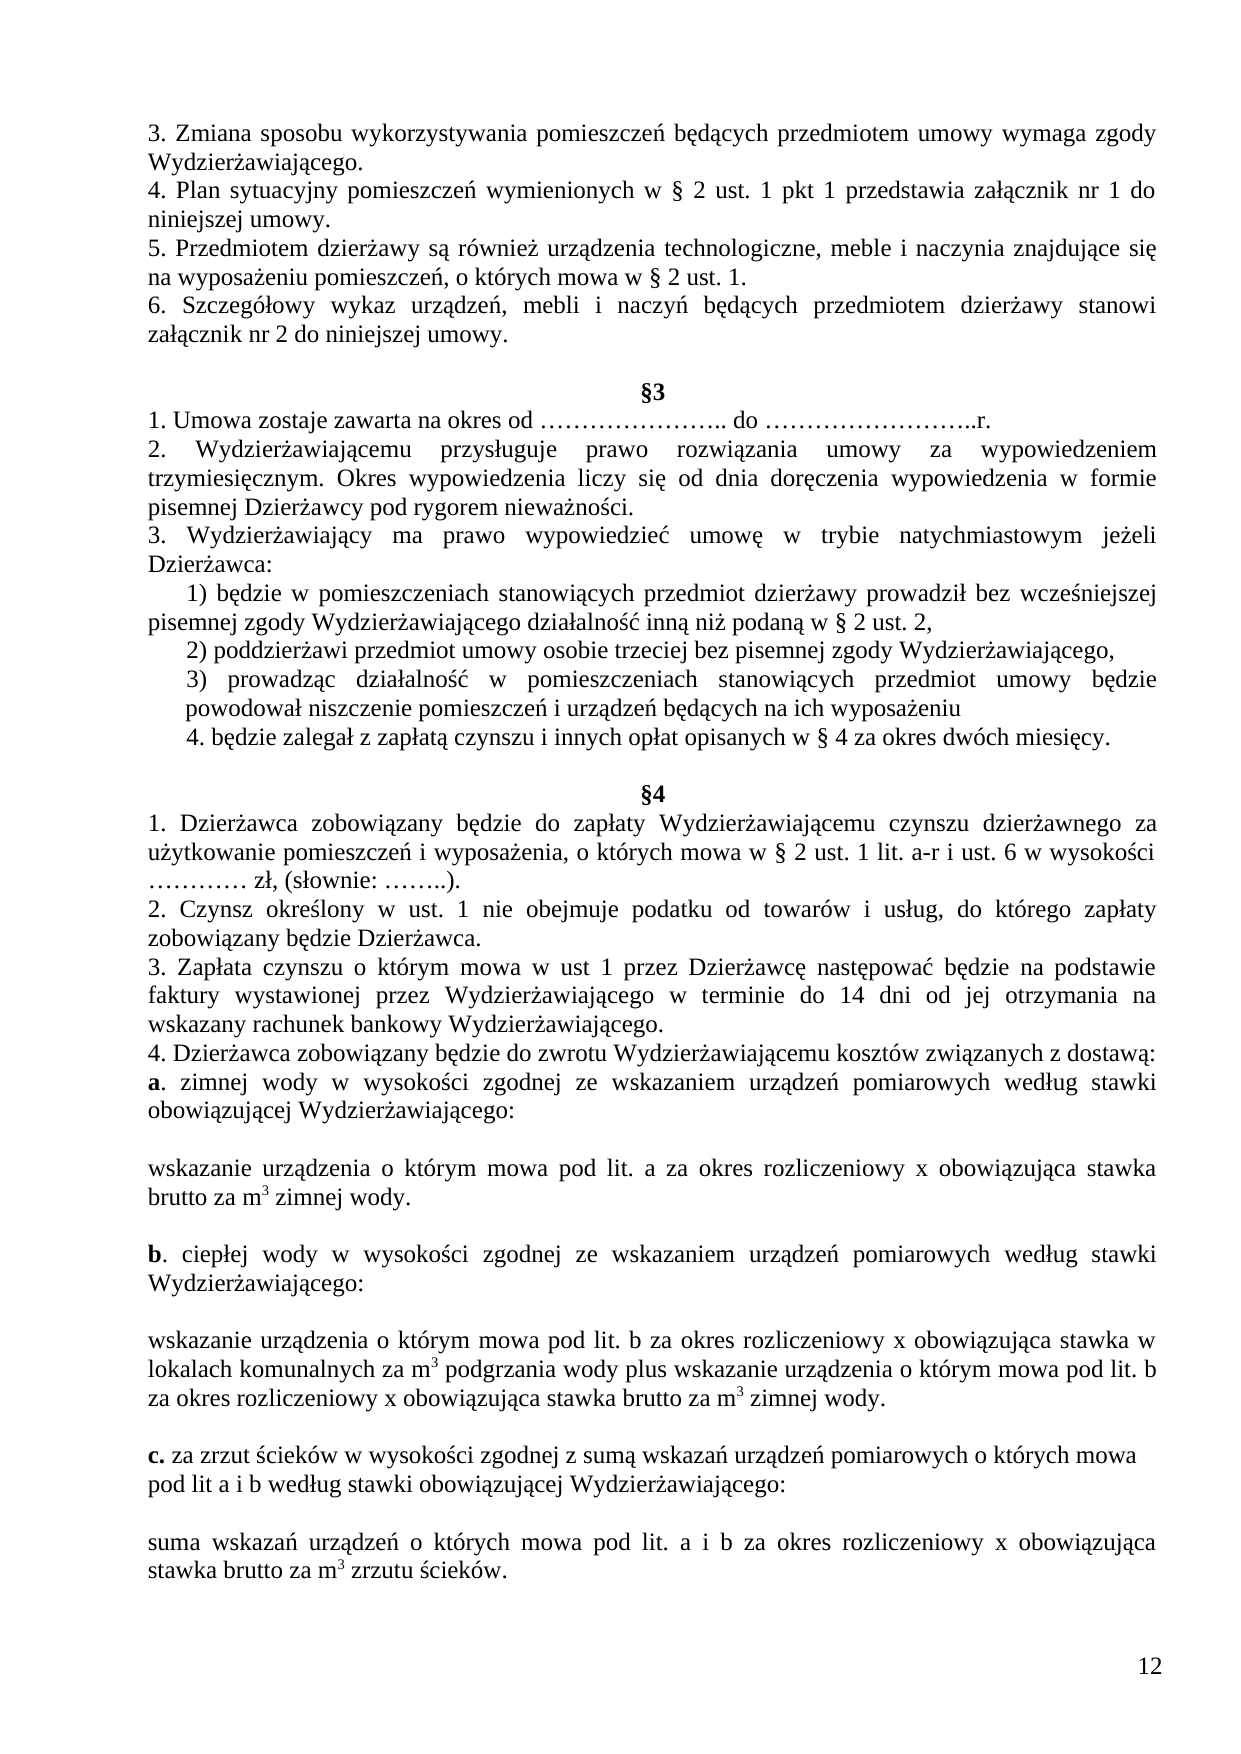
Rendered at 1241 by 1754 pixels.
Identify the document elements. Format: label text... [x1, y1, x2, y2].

text 2) poddzierżawi przedmiot umowy osobie trzeciej bez pisemnej zgody Wydzierżawiającego, [148, 636, 1157, 664]
text 3. Zmiana sposobu wykorzystywania pomieszczeń będących przedmiotem umowy wymaga zgody Wydzierżawiającego. [148, 118, 1157, 176]
text 4. Plan sytuacyjny pomieszczeń wymienionych w § 2 ust. 1 pkt 1 przedstawia załącznik nr 1 do niniejszej umowy. [148, 176, 1157, 233]
text 1) będzie w pomieszczeniach stanowiących przedmiot dzierżawy prowadził bez wcześniejszej pisemnej zgody Wydzierżawiającego działalność inną niż podaną w § 2 ust. 2, [148, 578, 1157, 636]
text wskazanie urządzenia o którym mowa pod lit. b za okres rozliczeniowy x obowiązująca stawka w lokalach komunalnych za m3 podgrzania wody plus wskazanie urządzenia o którym mowa pod lit. b za okres rozliczeniowy x obowiązująca stawka brutto za m3 zimnej wody. [148, 1326, 1157, 1412]
text 5. Przedmiotem dzierżawy są również urządzenia technologiczne, meble i naczynia znajdujące się na wyposażeniu pomieszczeń, o których mowa w § 2 ust. 1. [148, 233, 1157, 291]
text suma wskazań urządzeń o których mowa pod lit. a i b za okres rozliczeniowy x obowiązująca stawka brutto za m3 zrzutu ścieków. [148, 1527, 1157, 1584]
text 3. Zapłata czynszu o którym mowa w ust 1 przez Dzierżawcę następować będzie na podstawie faktury wystawionej przez Wydzierżawiającego w terminie do 14 dni od jej otrzymania na wskazany rachunek bankowy Wydzierżawiającego. [148, 952, 1157, 1038]
text 2. Czynsz określony w ust. 1 nie obejmuje podatku od towarów i usług, do którego zapłaty zobowiązany będzie Dzierżawca. [148, 894, 1157, 952]
text §3 [148, 377, 1157, 406]
text 3) prowadząc działalność w pomieszczeniach stanowiących przedmiot umowy będzie powodował niszczenie pomieszczeń i urządzeń będących na ich wyposażeniu [185, 664, 1157, 722]
text a. zimnej wody w wysokości zgodnej ze wskazaniem urządzeń pomiarowych według stawki obowiązującej Wydzierżawiającego: [148, 1067, 1157, 1124]
text wskazanie urządzenia o którym mowa pod lit. a za okres rozliczeniowy x obowiązująca stawka brutto za m3 zimnej wody. [148, 1153, 1157, 1211]
text 4. Dzierżawca zobowiązany będzie do zwrotu Wydzierżawiającemu kosztów związanych z dostawą: [148, 1038, 1157, 1067]
text 1. Dzierżawca zobowiązany będzie do zapłaty Wydzierżawiającemu czynszu dzierżawnego za użytkowanie pomieszczeń i wyposażenia, o których mowa w § 2 ust. 1 lit. a-r i ust. 6 w wysokości ………… zł, (słownie: ……..). [148, 808, 1157, 894]
text §4 [148, 779, 1157, 808]
text 2. Wydzierżawiającemu przysługuje prawo rozwiązania umowy za wypowiedzeniem trzymiesięcznym. Okres wypowiedzenia liczy się od dnia doręczenia wypowiedzenia w formie pisemnej Dzierżawcy pod rygorem nieważności. [148, 434, 1157, 521]
text 1. Umowa zostaje zawarta na okres od ………………….. do ……………………..r. [148, 406, 1157, 434]
text 6. Szczegółowy wykaz urządzeń, mebli i naczyń będących przedmiotem dzierżawy stanowi załącznik nr 2 do niniejszej umowy. [148, 291, 1157, 348]
text 3. Wydzierżawiający ma prawo wypowiedzieć umowę w trybie natychmiastowym jeżeli Dzierżawca: [148, 521, 1157, 578]
text b. ciepłej wody w wysokości zgodnej ze wskazaniem urządzeń pomiarowych według stawki Wydzierżawiającego: [148, 1239, 1157, 1297]
text 4. będzie zalegał z zapłatą czynszu i innych opłat opisanych w § 4 za okres dwóch miesięcy. [148, 722, 1157, 751]
text c. za zrzut ścieków w wysokości zgodnej z sumą wskazań urządzeń pomiarowych o których mowa pod lit a i b według stawki obowiązującej Wydzierżawiającego: [148, 1441, 1157, 1498]
